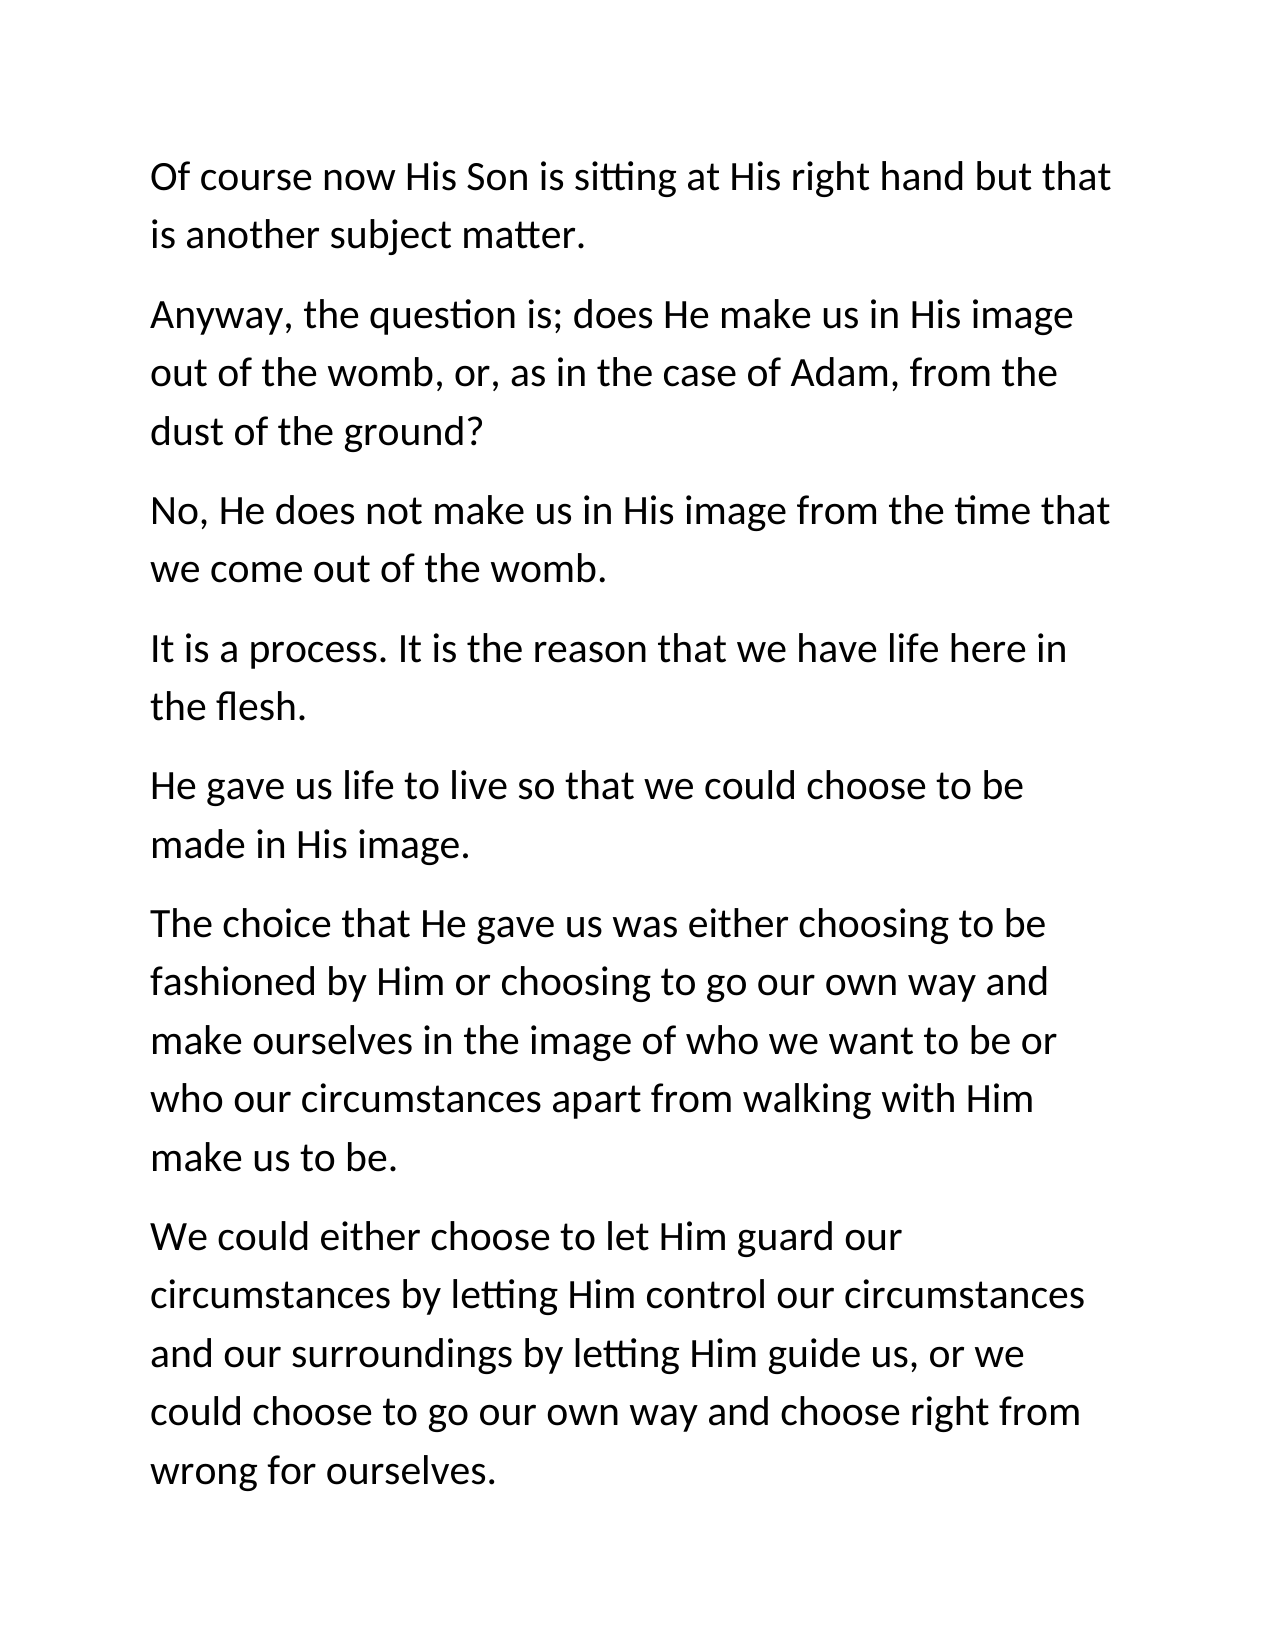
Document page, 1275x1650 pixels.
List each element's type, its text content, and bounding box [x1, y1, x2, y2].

text The choice that He gave us was either choosing to be fashioned by Him or choosing to go our own way and make ourselves in the image of who we want to be or who our circumstances apart from walking with Him make us to be. [150, 897, 1125, 1182]
text He gave us life to live so that we could choose to be made in His image. [150, 759, 1125, 868]
text Anyway, the question is; does He make us in His image out of the womb, or, as in the case of Adam, from the dust of the ground? [150, 288, 1125, 455]
text No, He does not make us in His image from the time that we come out of the womb. [150, 484, 1125, 593]
text We could either choose to let Him guard our circumstances by letting Him control our circumstances and our surroundings by letting Him guide us, or we could choose to go our own way and choose right from wrong for ourselves. [150, 1210, 1125, 1494]
text Of course now His Son is sitting at His right hand but that is another subject matter. [150, 150, 1125, 259]
text It is a process. It is the reason that we have life here in the flesh. [150, 622, 1125, 731]
